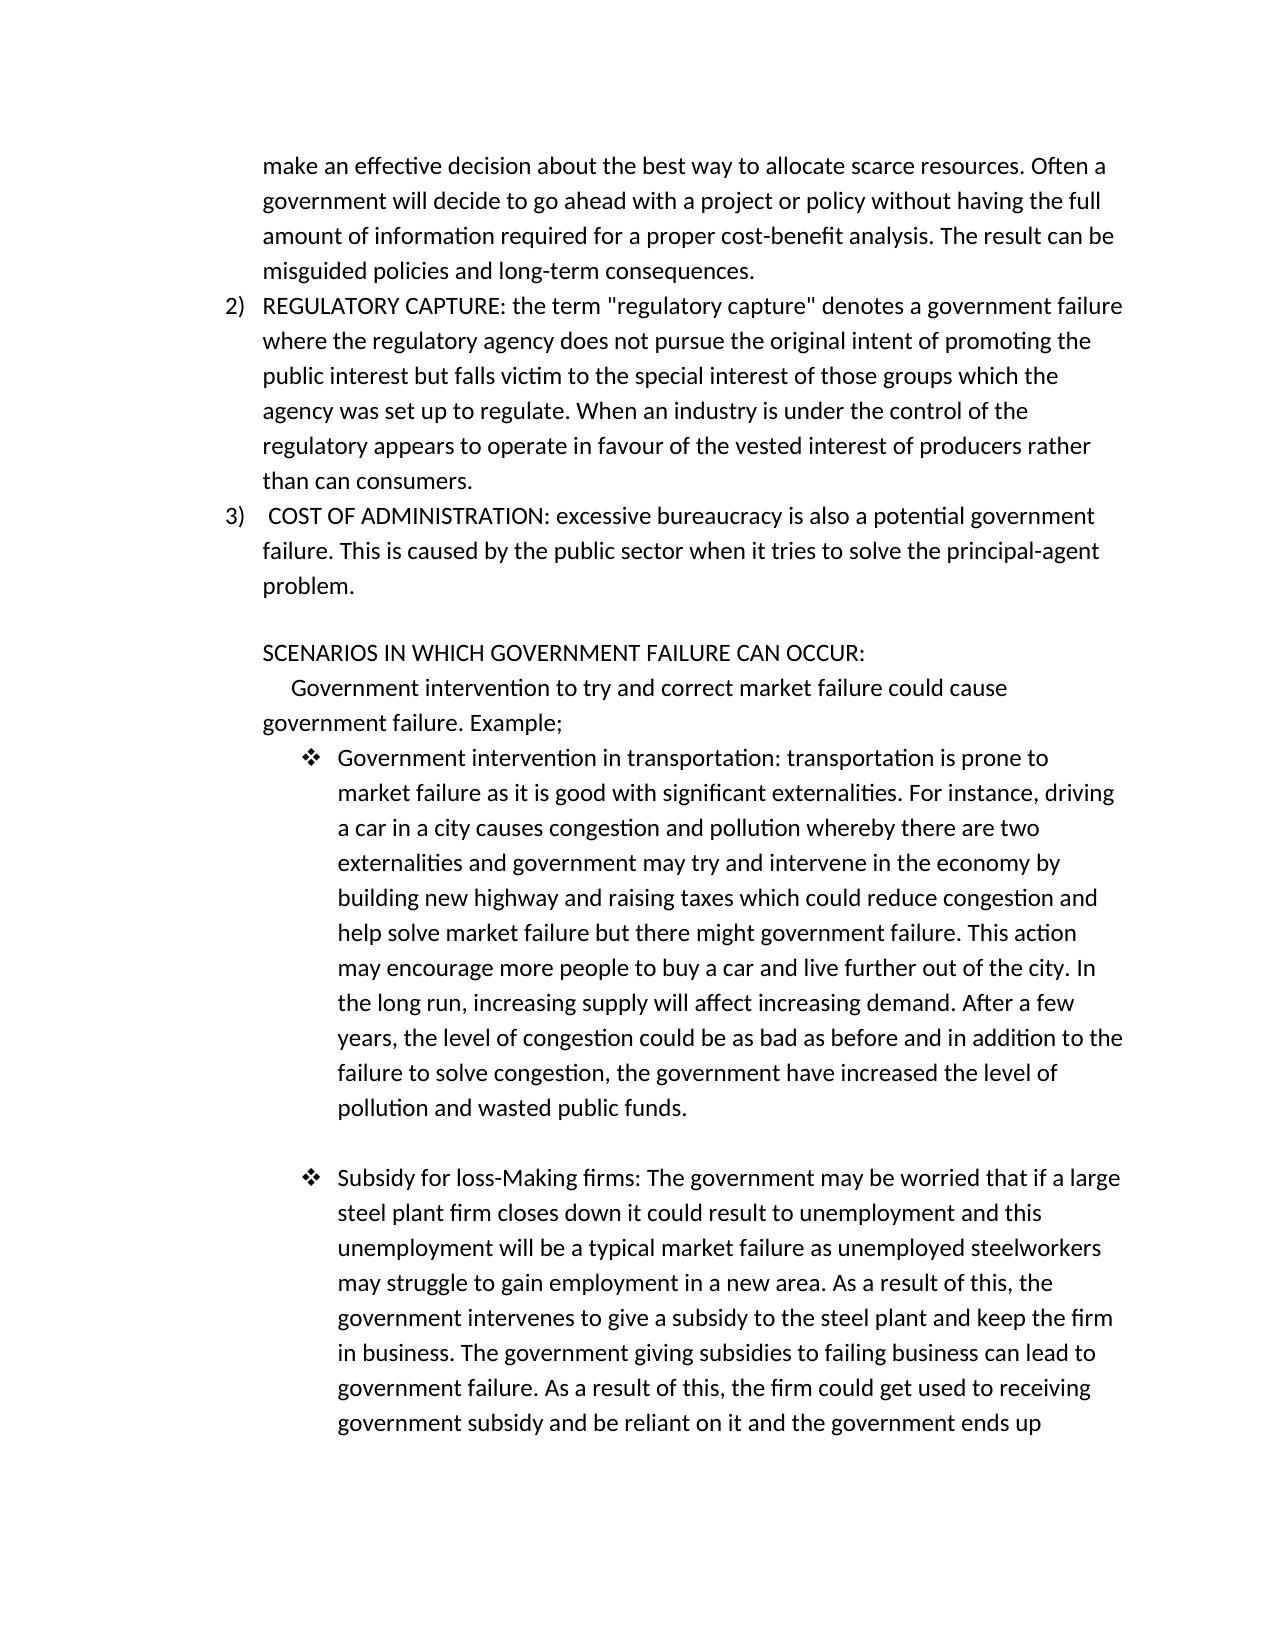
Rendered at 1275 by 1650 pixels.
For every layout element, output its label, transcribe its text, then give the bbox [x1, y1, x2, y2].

list Government intervention to try and correct market failure could cause government failure. Example; [262, 672, 1125, 738]
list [225, 150, 1125, 286]
list REGULATORY CAPTURE: the term "regulatory capture" denotes a government failure where the regulatory agency does not pursue the original intent of promoting the public interest but falls victim to the special interest of those groups which the agency was set up to regulate. When an industry is under the control of the regulatory appears to operate in favour of the vested interest of producers rather than can consumers. [225, 290, 1125, 496]
list COST OF ADMINISTRATION: excessive bureaucracy is also a potential government failure. This is caused by the public sector when it tries to solve the principal-agent problem. [225, 500, 1125, 601]
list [300, 1162, 1125, 1438]
list SCENARIOS IN WHICH GOVERNMENT FAILURE CAN OCCUR: [262, 637, 1125, 668]
list Government intervention in transportation: transportation is prone to market failure as it is good with significant externalities. For instance, driving a car in a city causes congestion and pollution whereby there are two externalities and government may try and intervene in the economy by building new highway and raising taxes which could reduce congestion and help solve market failure but there might government failure. This action may encourage more people to buy a car and live further out of the city. In the long run, increasing supply will affect increasing demand. After a few years, the level of congestion could be as bad as before and in addition to the failure to solve congestion, the government have increased the level of pollution and wasted public funds. [300, 742, 1125, 1123]
